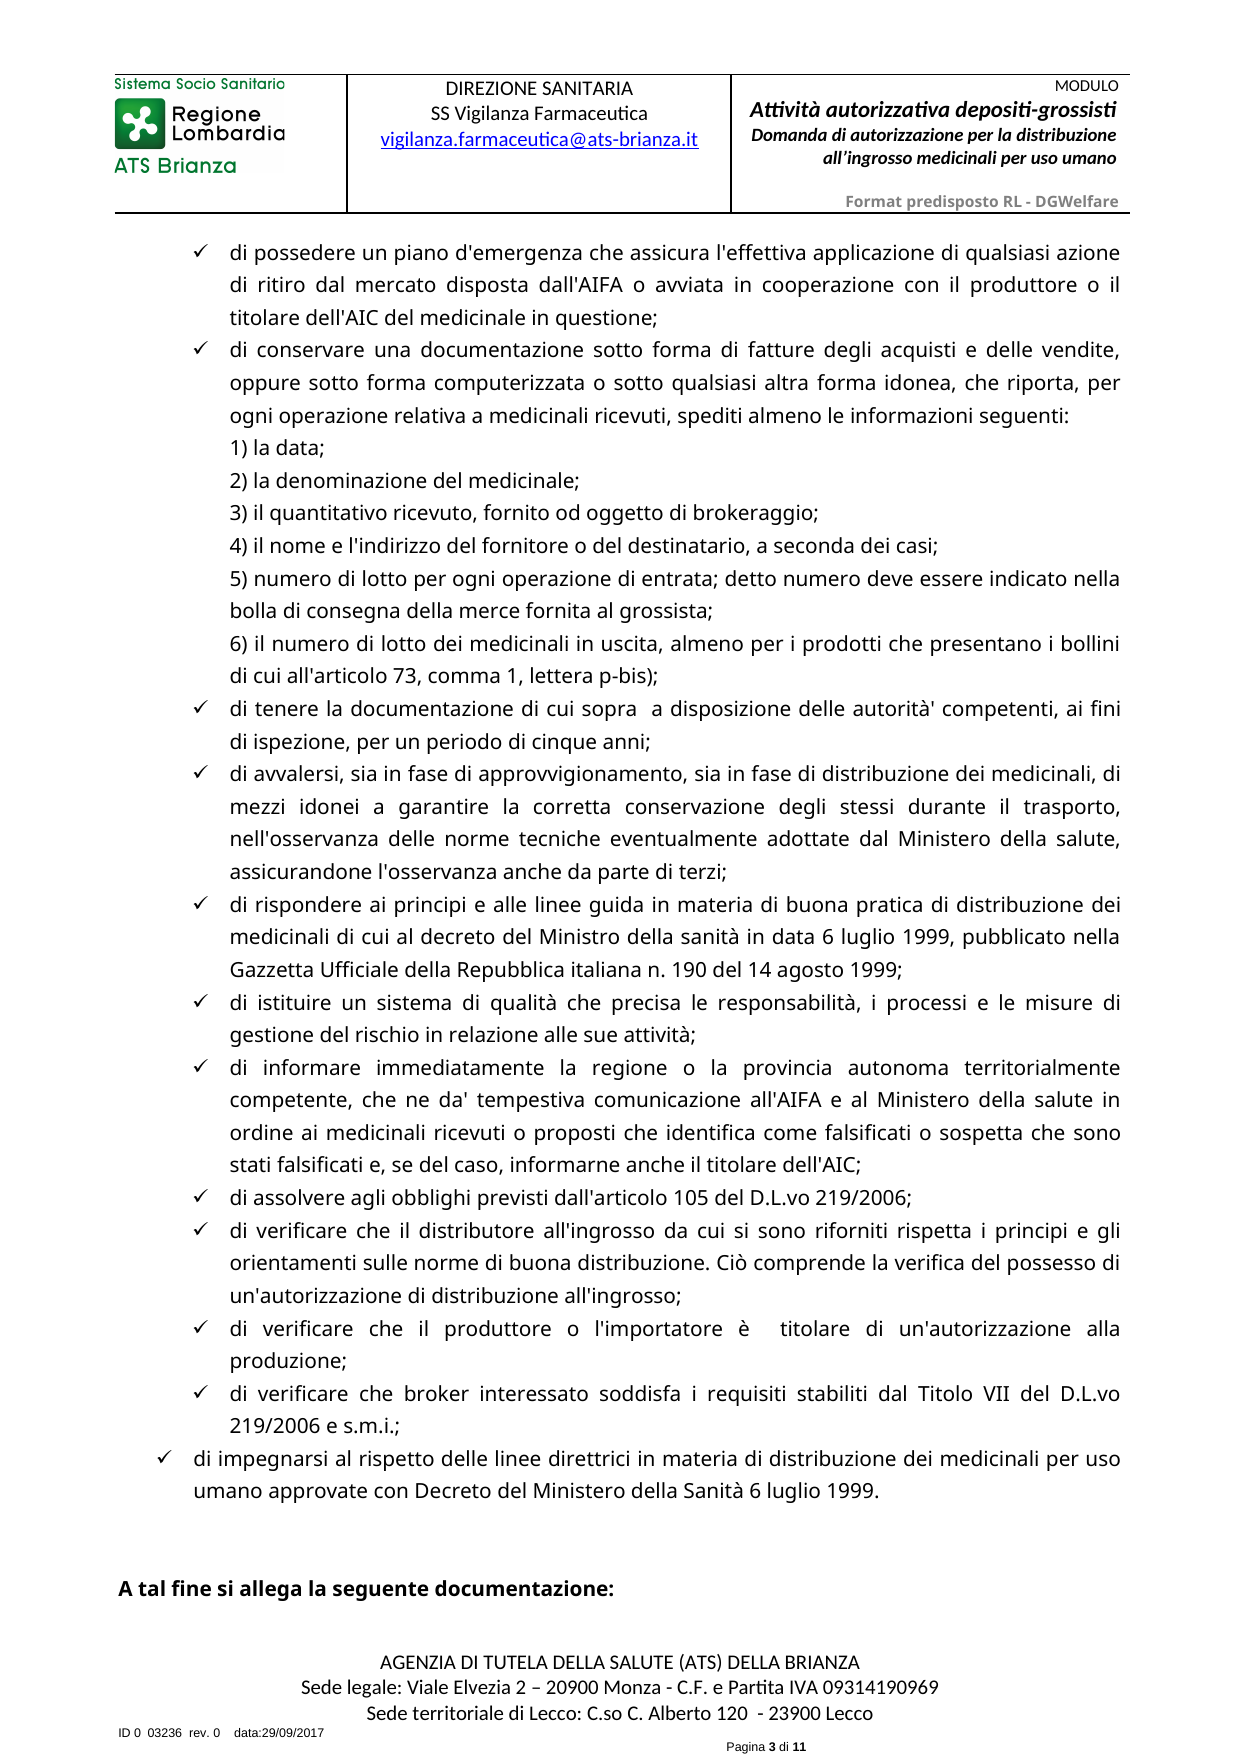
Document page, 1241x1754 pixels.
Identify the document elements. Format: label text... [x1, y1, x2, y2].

text 2) la denominazione del medicinale; [229, 466, 1122, 494]
text 5) numero di lotto per ogni operazione di entrata; detto numero deve essere indicato nella bolla di consegna della merce fornita al grossista; [229, 564, 1122, 625]
text A tal fine si allega la seguente documentazione: [118, 1574, 1122, 1603]
list di informare immediatamente la regione o la provincia autonoma territorialmente competente, che ne da' tempestiva comunicazione all'AIFA e al Ministero della salute in ordine ai medicinali ricevuti o proposti che identifica come falsificati o sospetta che sono stati falsificati e, se del caso, informarne anche il titolare dell'AIC; [192, 1053, 1122, 1179]
list di conservare una documentazione sotto forma di fatture degli acquisti e delle vendite, oppure sotto forma computerizzata o sotto qualsiasi altra forma idonea, che riporta, per ogni operazione relativa a medicinali ricevuti, spediti almeno le informazioni seguenti: [192, 336, 1122, 429]
picture [114, 78, 285, 173]
list di verificare che il distributore all'ingrosso da cui si sono riforniti rispetta i principi e gli orientamenti sulle norme di buona distribuzione. Ciò comprende la verifica del possesso di un'autorizzazione di distribuzione all'ingrosso; [192, 1216, 1122, 1309]
list di verificare che il produttore o l'importatore è titolare di un'autorizzazione alla produzione; [192, 1314, 1122, 1375]
list di verificare che broker interessato soddisfa i requisiti stabiliti dal Titolo VII del D.L.vo 219/2006 e s.m.i.; [192, 1379, 1122, 1440]
list di avvalersi, sia in fase di approvvigionamento, sia in fase di distribuzione dei medicinali, di mezzi idonei a garantire la corretta conservazione degli stessi durante il trasporto, nell'osservanza delle norme tecniche eventualmente adottate dal Ministero della salute, assicurandone l'osservanza anche da parte di terzi; [192, 759, 1122, 886]
list di impegnarsi al rispetto delle linee direttrici in materia di distribuzione dei medicinali per uso umano approvate con Decreto del Ministero della Sanità 6 luglio 1999. [156, 1444, 1122, 1505]
text 1) la data; [229, 433, 1122, 462]
text 3) il quantitativo ricevuto, fornito od oggetto di brokeraggio; [229, 498, 1122, 527]
list di tenere la documentazione di cui sopra a disposizione delle autorità' competenti, ai fini di ispezione, per un periodo di cinque anni; [192, 694, 1122, 755]
list di possedere un piano d'emergenza che assicura l'effettiva applicazione di qualsiasi azione di ritiro dal mercato disposta dall'AIFA o avviata in cooperazione con il produttore o il titolare dell'AIC del medicinale in questione; [192, 238, 1122, 331]
text 6) il numero di lotto dei medicinali in uscita, almeno per i prodotti che presentano i bollini di cui all'articolo 73, comma 1, lettera p-bis); [229, 629, 1122, 690]
list di istituire un sistema di qualità che precisa le responsabilità, i processi e le misure di gestione del rischio in relazione alle sue attività; [192, 988, 1122, 1049]
text 4) il nome e l'indirizzo del fornitore o del destinatario, a seconda dei casi; [229, 531, 1122, 559]
list di rispondere ai principi e alle linee guida in materia di buona pratica di distribuzione dei medicinali di cui al decreto del Ministro della sanità in data 6 luglio 1999, pubblicato nella Gazzetta Ufficiale della Repubblica italiana n. 190 del 14 agosto 1999; [192, 890, 1122, 983]
list di assolvere agli obblighi previsti dall'articolo 105 del D.L.vo 219/2006; [192, 1183, 1122, 1212]
